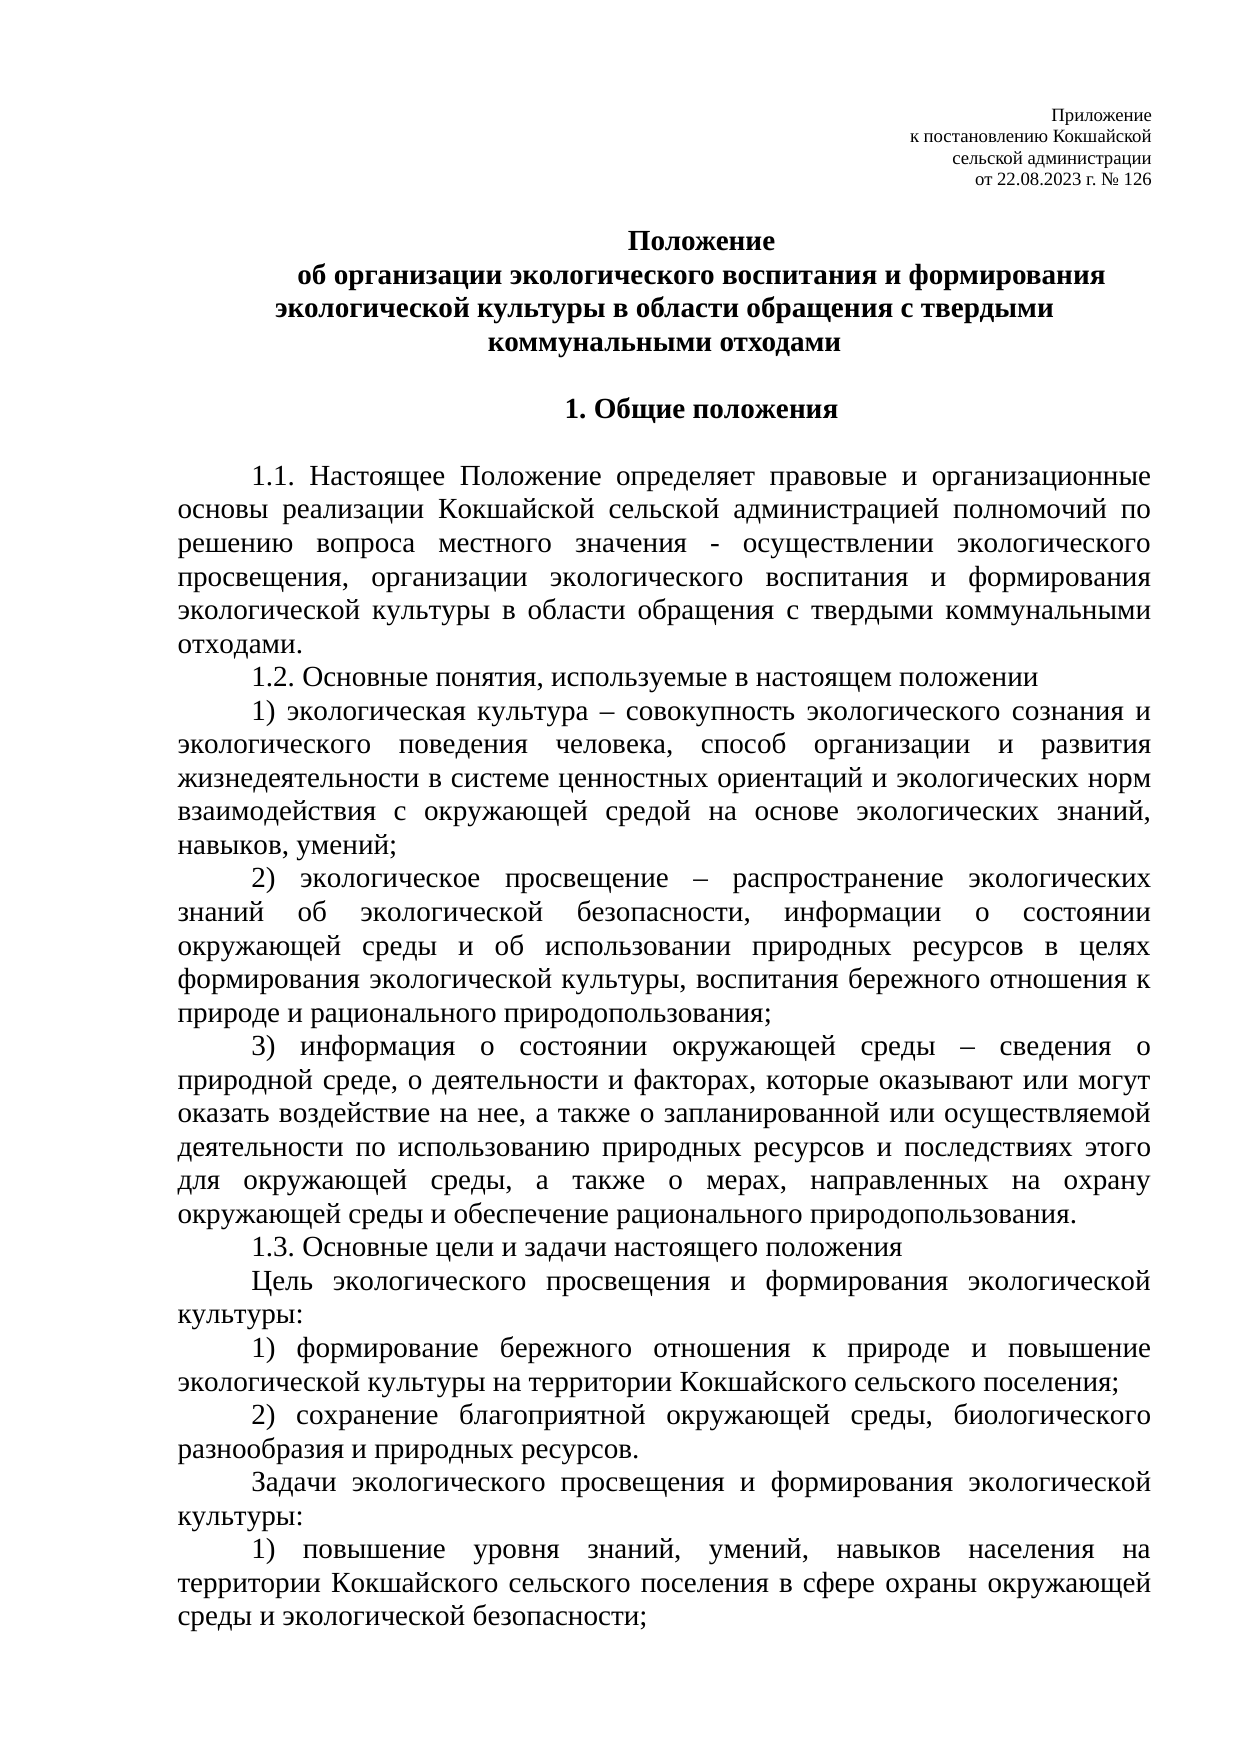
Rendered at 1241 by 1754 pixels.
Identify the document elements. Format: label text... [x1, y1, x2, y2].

text 3) информация о состоянии окружающей среды – сведения о природной среде, о деятельности и факторах, которые оказывают или могут оказать воздействие на нее, а также о запланированной или осуществляемой деятельности по использованию природных ресурсов и последствиях этого для окружающей среды, а также о мерах, направленных на охрану окружающей среды и обеспечение рационального природопользования. [177, 1028, 1152, 1229]
text Цель экологического просвещения и формирования экологической культуры: [177, 1263, 1152, 1330]
text 1) экологическая культура – совокупность экологического сознания и экологического поведения человека, способ организации и развития жизнедеятельности в системе ценностных ориентаций и экологических норм взаимодействия с окружающей средой на основе экологических знаний, навыков, умений; [177, 693, 1152, 861]
text сельской администрации [177, 147, 1152, 168]
text 1) формирование бережного отношения к природе и повышение экологической культуры на территории Кокшайского сельского поселения; [177, 1330, 1152, 1397]
text об организации экологического воспитания и формирования экологической культуры в области обращения с твердыми коммунальными отходами [177, 257, 1152, 357]
text 1.1. Настоящее Положение определяет правовые и организационные основы реализации Кокшайской сельской администрацией полномочий по решению вопроса местного значения - осуществлении экологического просвещения, организации экологического воспитания и формирования экологической культуры в области обращения с твердыми коммунальными отходами. [177, 458, 1152, 659]
text Приложение [177, 103, 1152, 125]
text к постановлению Кокшайской [177, 125, 1152, 147]
text Положение [177, 223, 1152, 257]
text 1.3. Основные цели и задачи настоящего положения [177, 1229, 1152, 1263]
text Задачи экологического просвещения и формирования экологической культуры: [177, 1464, 1152, 1531]
text 2) сохранение благоприятной окружающей среды, биологического разнообразия и природных ресурсов. [177, 1397, 1152, 1464]
text 1.2. Основные понятия, используемые в настоящем положении [177, 659, 1152, 693]
text 2) экологическое просвещение – распространение экологических знаний об экологической безопасности, информации о состоянии окружающей среды и об использовании природных ресурсов в целях формирования экологической культуры, воспитания бережного отношения к природе и рационального природопользования; [177, 861, 1152, 1028]
text 1. Общие положения [177, 391, 1152, 424]
text 1) повышение уровня знаний, умений, навыков населения на территории Кокшайского сельского поселения в сфере охраны окружающей среды и экологической безопасности; [177, 1531, 1152, 1632]
text от 22.08.2023 г. № 126 [177, 168, 1152, 190]
